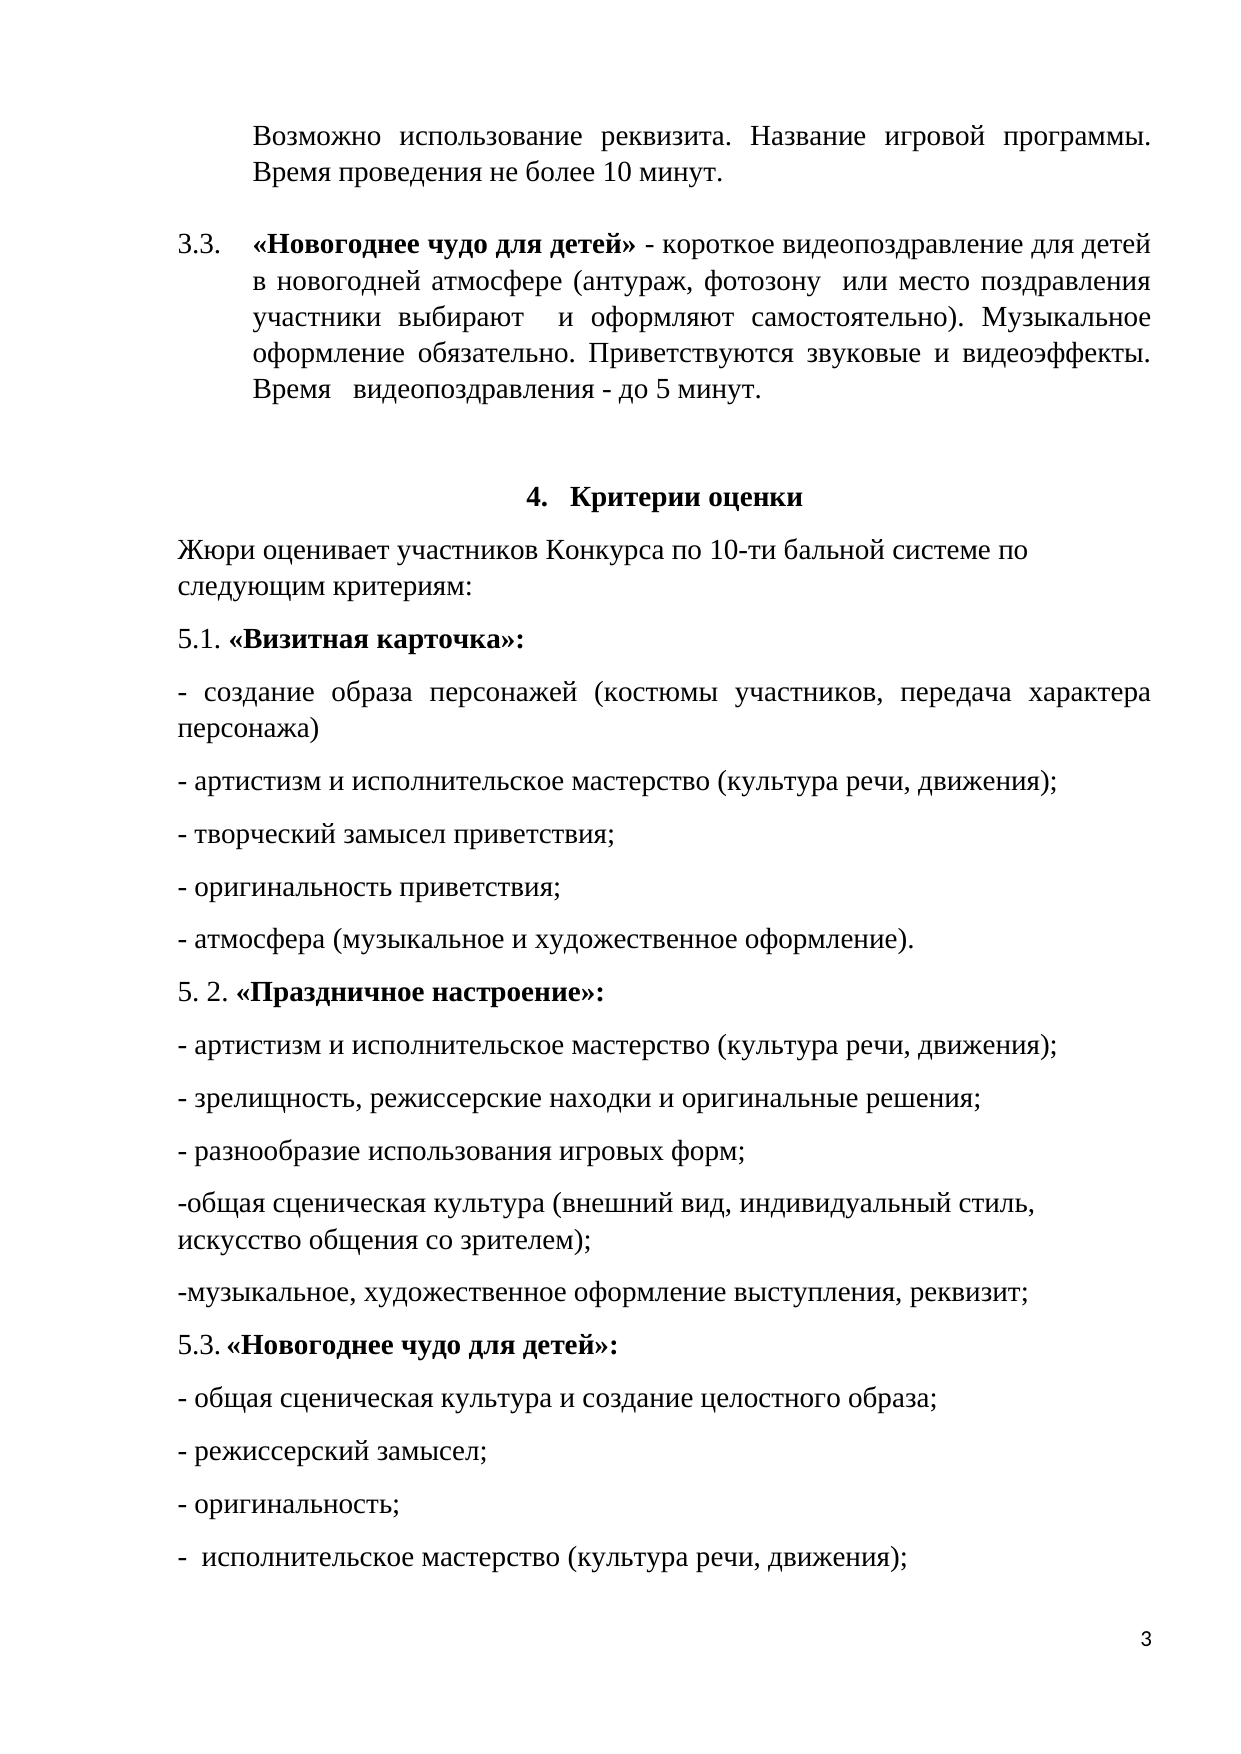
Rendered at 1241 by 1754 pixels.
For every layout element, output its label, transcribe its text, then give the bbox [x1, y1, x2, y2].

list «Новогоднее чудо для детей» - короткое видеопоздравление для детей в новогодней атмосфере (антураж, фотозону или место поздравления участники выбирают и оформляют самостоятельно). Музыкальное оформление обязательно. Приветствуются звуковые и видеоэффекты. Время видеопоздравления - до 5 минут. [177, 227, 1152, 405]
text - зрелищность, режиссерские находки и оригинальные решения; [177, 1080, 1152, 1113]
text - создание образа персонажей (костюмы участников, передача характера персонажа) [177, 674, 1152, 744]
text - исполнительское мастерство (культура речи, движения); [177, 1539, 1152, 1572]
list Критерии оценки [177, 479, 1152, 513]
text - артистизм и исполнительское мастерство (культура речи, движения); [177, 763, 1152, 797]
text 5. 2. «Праздничное настроение»: [177, 974, 1152, 1008]
text - творческий замысел приветствия; [177, 816, 1152, 849]
text -музыкальное, художественное оформление выступления, реквизит; [177, 1274, 1152, 1308]
text 5.3. «Новогоднее чудо для детей»: [177, 1327, 1152, 1361]
text -общая сценическая культура (внешний вид, индивидуальный стиль, искусство общения со зрителем); [177, 1186, 1152, 1255]
text 5.1. «Визитная карточка»: [177, 621, 1152, 655]
text - артистизм и исполнительское мастерство (культура речи, движения); [177, 1027, 1152, 1061]
text - атмосфера (музыкальное и художественное оформление). [177, 922, 1152, 955]
text - общая сценическая культура и создание целостного образа; [177, 1380, 1152, 1414]
text Жюри оценивает участников Конкурса по 10-ти бальной системе по следующим критериям: [177, 532, 1152, 602]
text - режиссерский замысел; [177, 1433, 1152, 1467]
text - разнообразие использования игровых форм; [177, 1133, 1152, 1166]
text - оригинальность; [177, 1486, 1152, 1519]
text - оригинальность приветствия; [177, 869, 1152, 902]
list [177, 118, 1152, 188]
